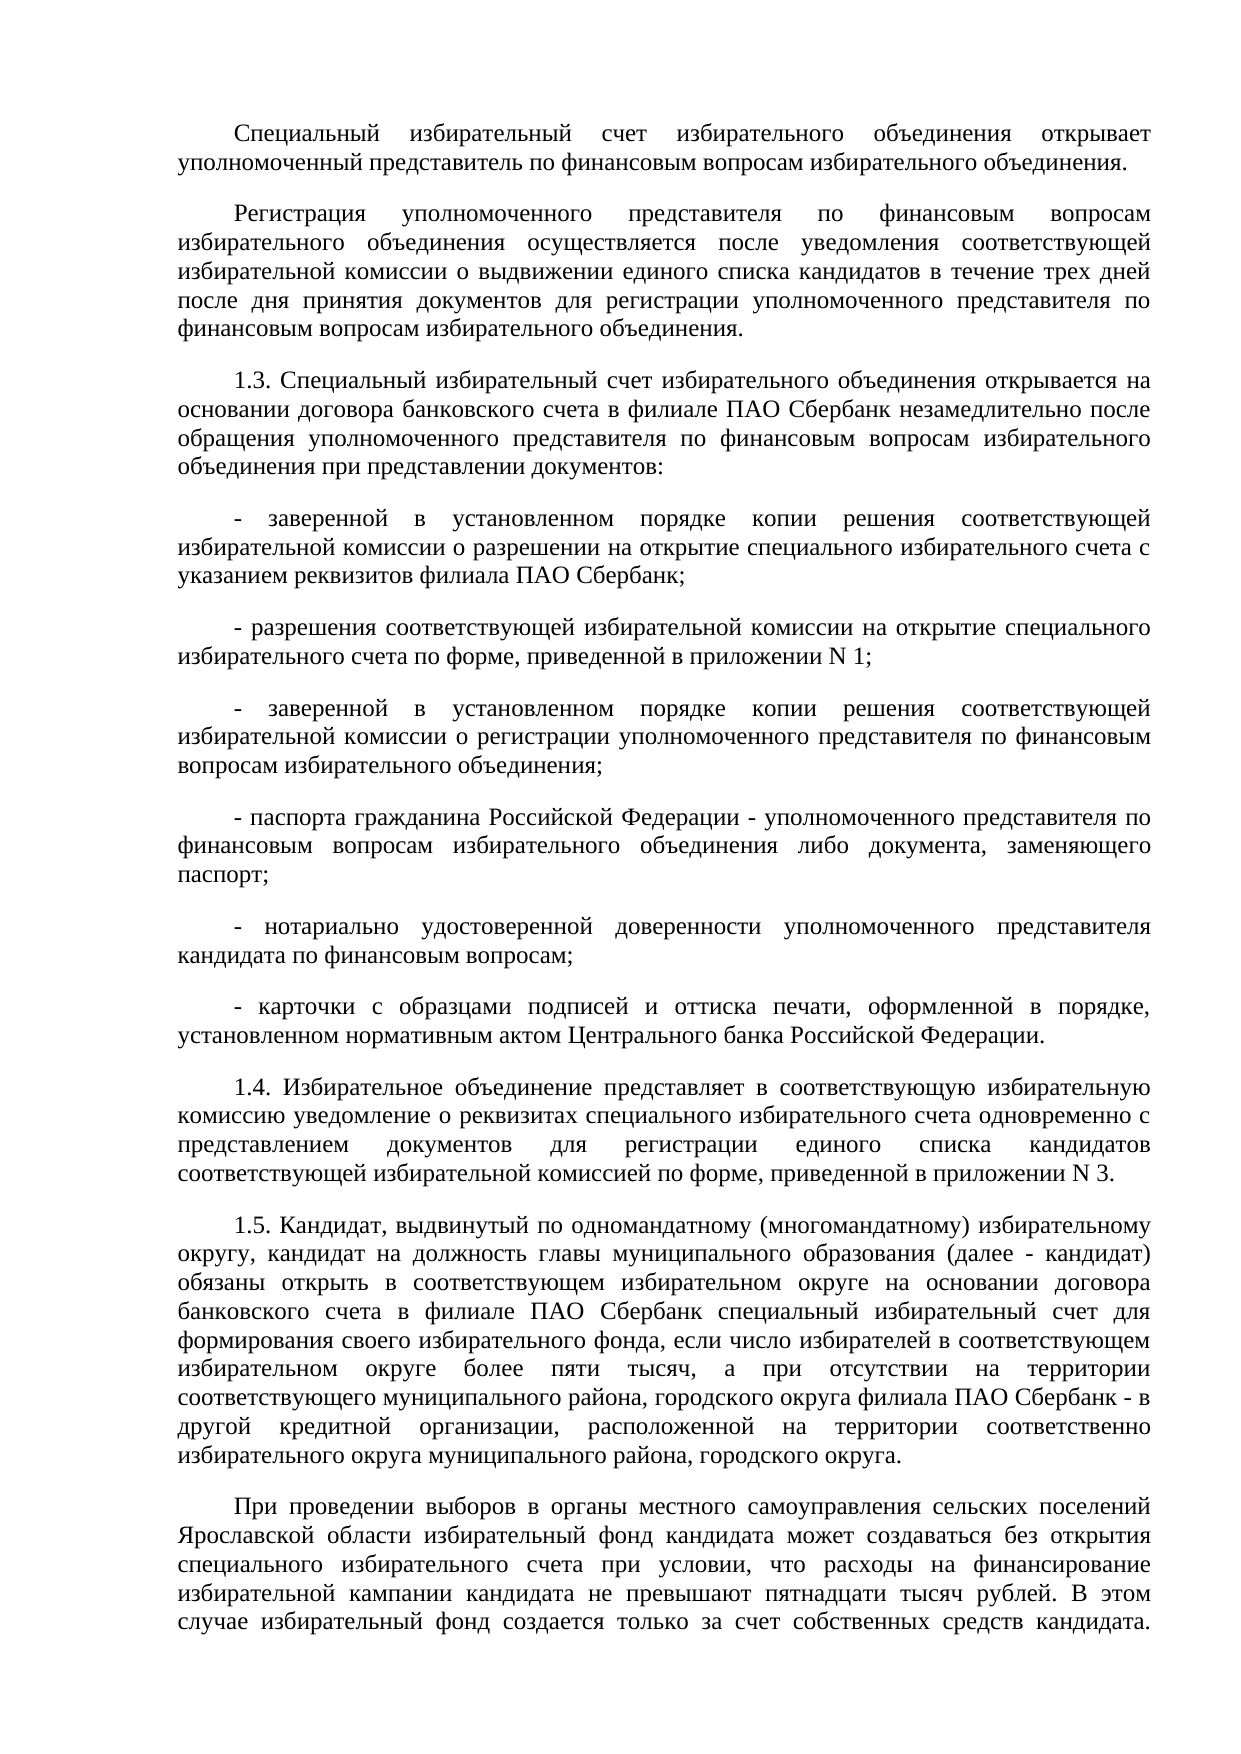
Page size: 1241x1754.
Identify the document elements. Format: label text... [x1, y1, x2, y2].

text 1.4. Избирательное объединение представляет в соответствующую избирательную комиссию уведомление о реквизитах специального избирательного счета одновременно с представлением документов для регистрации единого списка кандидатов соответствующей избирательной комиссией по форме, приведенной в приложении N 3. [177, 1072, 1152, 1187]
text Специальный избирательный счет избирательного объединения открывает уполномоченный представитель по финансовым вопросам избирательного объединения. [177, 118, 1152, 176]
text - заверенной в установленном порядке копии решения соответствующей избирательной комиссии о разрешении на открытие специального избирательного счета с указанием реквизитов филиала ПАО Сбербанк; [177, 503, 1152, 589]
text 1.5. Кандидат, выдвинутый по одномандатному (многомандатному) избирательному округу, кандидат на должность главы муниципального образования (далее - кандидат) обязаны открыть в соответствующем избирательном округе на основании договора банковского счета в филиале ПАО Сбербанк специальный избирательный счет для формирования своего избирательного фонда, если число избирателей в соответствующем избирательном округе более пяти тысяч, а при отсутствии на территории соответствующего муниципального района, городского округа филиала ПАО Сбербанк - в другой кредитной организации, расположенной на территории соответственно избирательного округа муниципального района, городского округа. [177, 1210, 1152, 1468]
text 1.3. Специальный избирательный счет избирательного объединения открывается на основании договора банковского счета в филиале ПАО Сбербанк незамедлительно после обращения уполномоченного представителя по финансовым вопросам избирательного объединения при представлении документов: [177, 365, 1152, 480]
text - карточки с образцами подписей и оттиска печати, оформленной в порядке, установленном нормативным актом Центрального банка Российской Федерации. [177, 991, 1152, 1049]
text - разрешения соответствующей избирательной комиссии на открытие специального избирательного счета по форме, приведенной в приложении N 1; [177, 612, 1152, 670]
text Регистрация уполномоченного представителя по финансовым вопросам избирательного объединения осуществляется после уведомления соответствующей избирательной комиссии о выдвижении единого списка кандидатов в течение трех дней после дня принятия документов для регистрации уполномоченного представителя по финансовым вопросам избирательного объединения. [177, 198, 1152, 342]
text - заверенной в установленном порядке копии решения соответствующей избирательной комиссии о регистрации уполномоченного представителя по финансовым вопросам избирательного объединения; [177, 693, 1152, 779]
text - паспорта гражданина Российской Федерации - уполномоченного представителя по финансовым вопросам избирательного объединения либо документа, заменяющего паспорт; [177, 802, 1152, 888]
text - нотариально удостоверенной доверенности уполномоченного представителя кандидата по финансовым вопросам; [177, 911, 1152, 968]
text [177, 1491, 1152, 1635]
